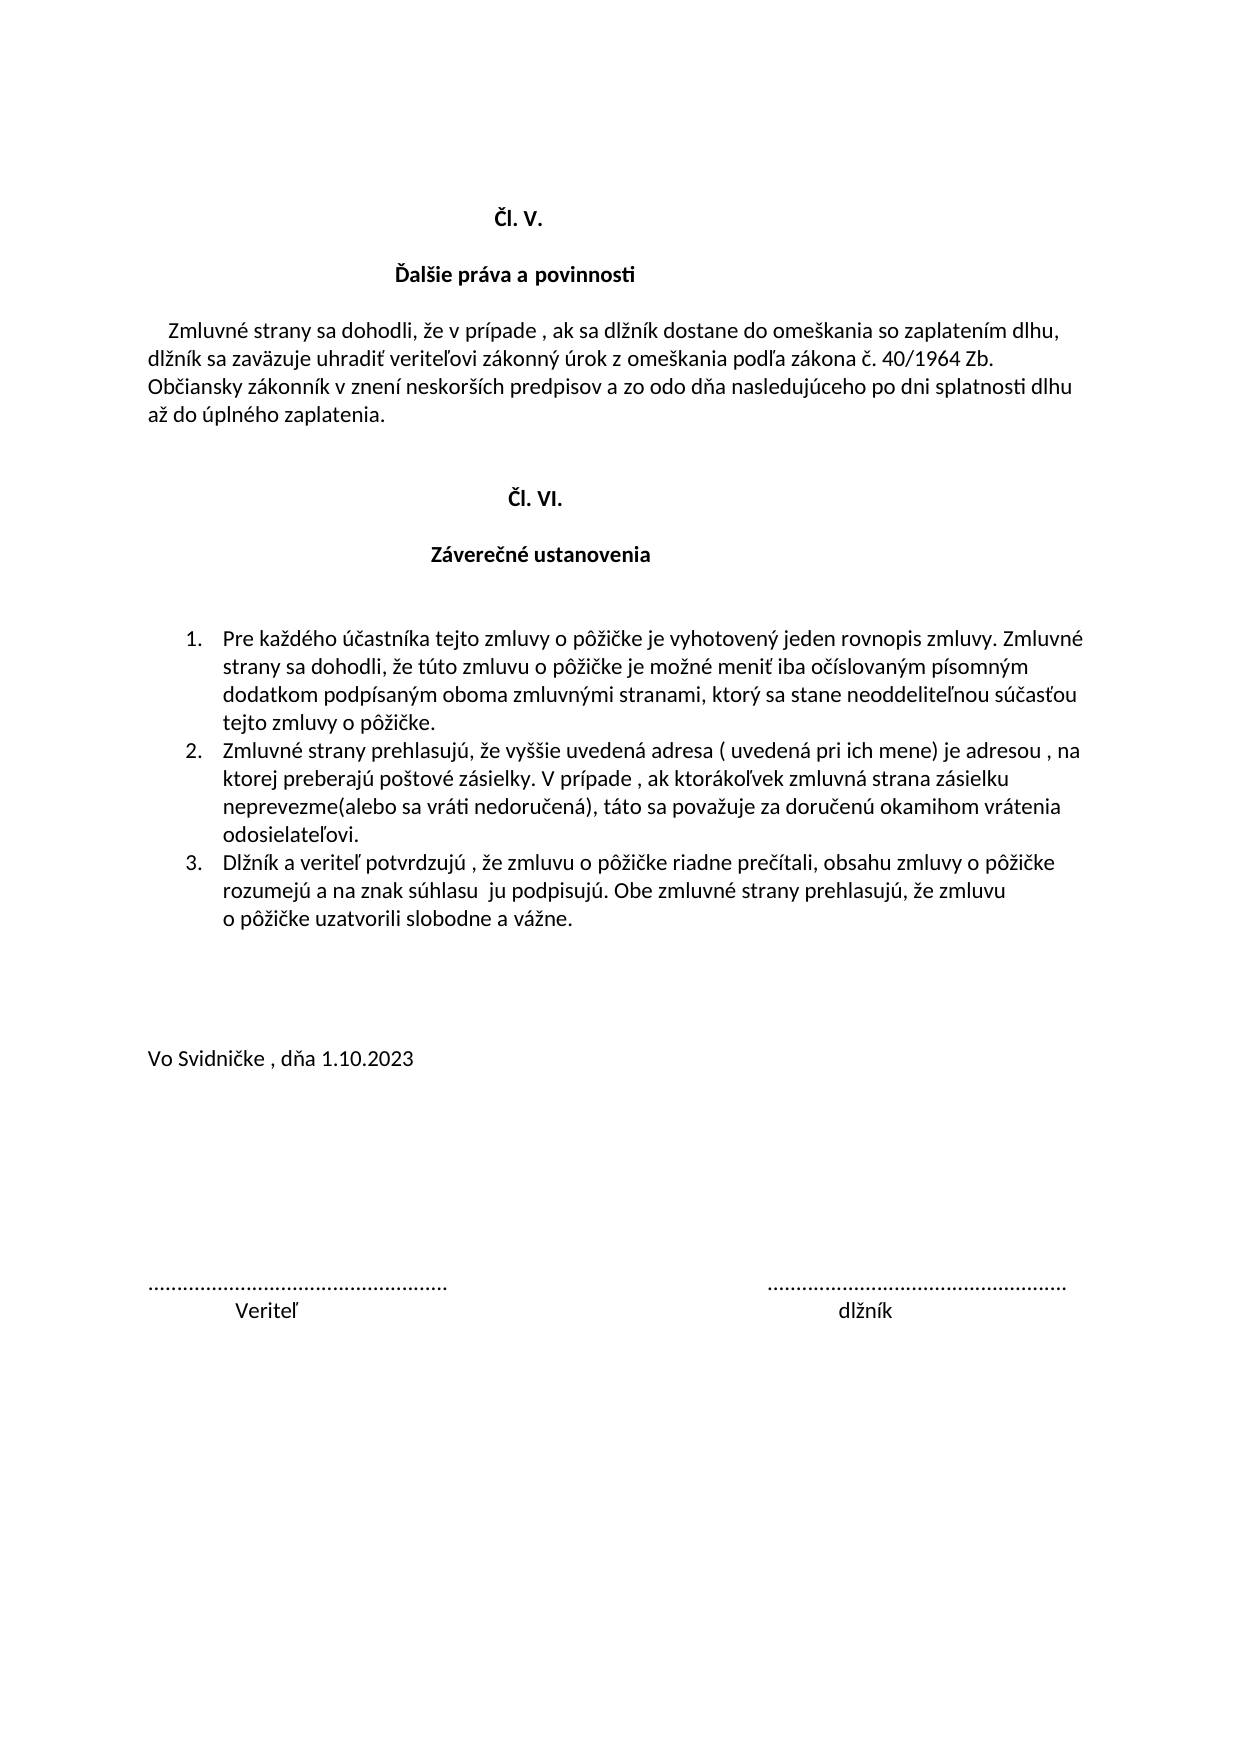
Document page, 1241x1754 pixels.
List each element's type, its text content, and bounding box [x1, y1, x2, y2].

text Vo Svidničke , dňa 1.10.2023 [148, 1044, 1093, 1072]
list Dlžník a veriteľ potvrdzujú , že zmluvu o pôžičke riadne prečítali, obsahu zmluvy o pôžičke rozumejú a na znak súhlasu ju podpisujú. Obe zmluvné strany prehlasujú, že zmluvu o pôžičke uzatvorili slobodne a vážne. [185, 848, 1093, 932]
list Zmluvné strany prehlasujú, že vyššie uvedená adresa ( uvedená pri ich mene) je adresou , na ktorej preberajú poštové zásielky. V prípade , ak ktorákoľvek zmluvná strana zásielku neprevezme(alebo sa vráti nedoručená), táto sa považuje za doručenú okamihom vrátenia odosielateľovi. [185, 736, 1093, 848]
list Pre každého účastníka tejto zmluvy o pôžičke je vyhotovený jeden rovnopis zmluvy. Zmluvné strany sa dohodli, že túto zmluvu o pôžičke je možné meniť iba očíslovaným písomným dodatkom podpísaným oboma zmluvnými stranami, ktorý sa stane neoddeliteľnou súčasťou tejto zmluvy o pôžičke. [185, 624, 1093, 736]
text Čl. VI. [148, 484, 1093, 512]
text Čl. V. [148, 204, 1093, 232]
text Ďalšie práva a povinnosti [148, 260, 1093, 288]
text Zmluvné strany sa dohodli, že v prípade , ak sa dlžník dostane do omeškania so zaplatením dlhu, dlžník sa zaväzuje uhradiť veriteľovi zákonný úrok z omeškania podľa zákona č. 40/1964 Zb. Občiansky zákonník v znení neskorších predpisov a zo odo dňa nasledujúceho po dni splatnosti dlhu až do úplného zaplatenia. [148, 316, 1093, 428]
text .................................................... .................................................... [148, 1268, 1093, 1296]
text Záverečné ustanovenia [148, 540, 1093, 568]
text Veriteľ dlžník [148, 1296, 1093, 1324]
